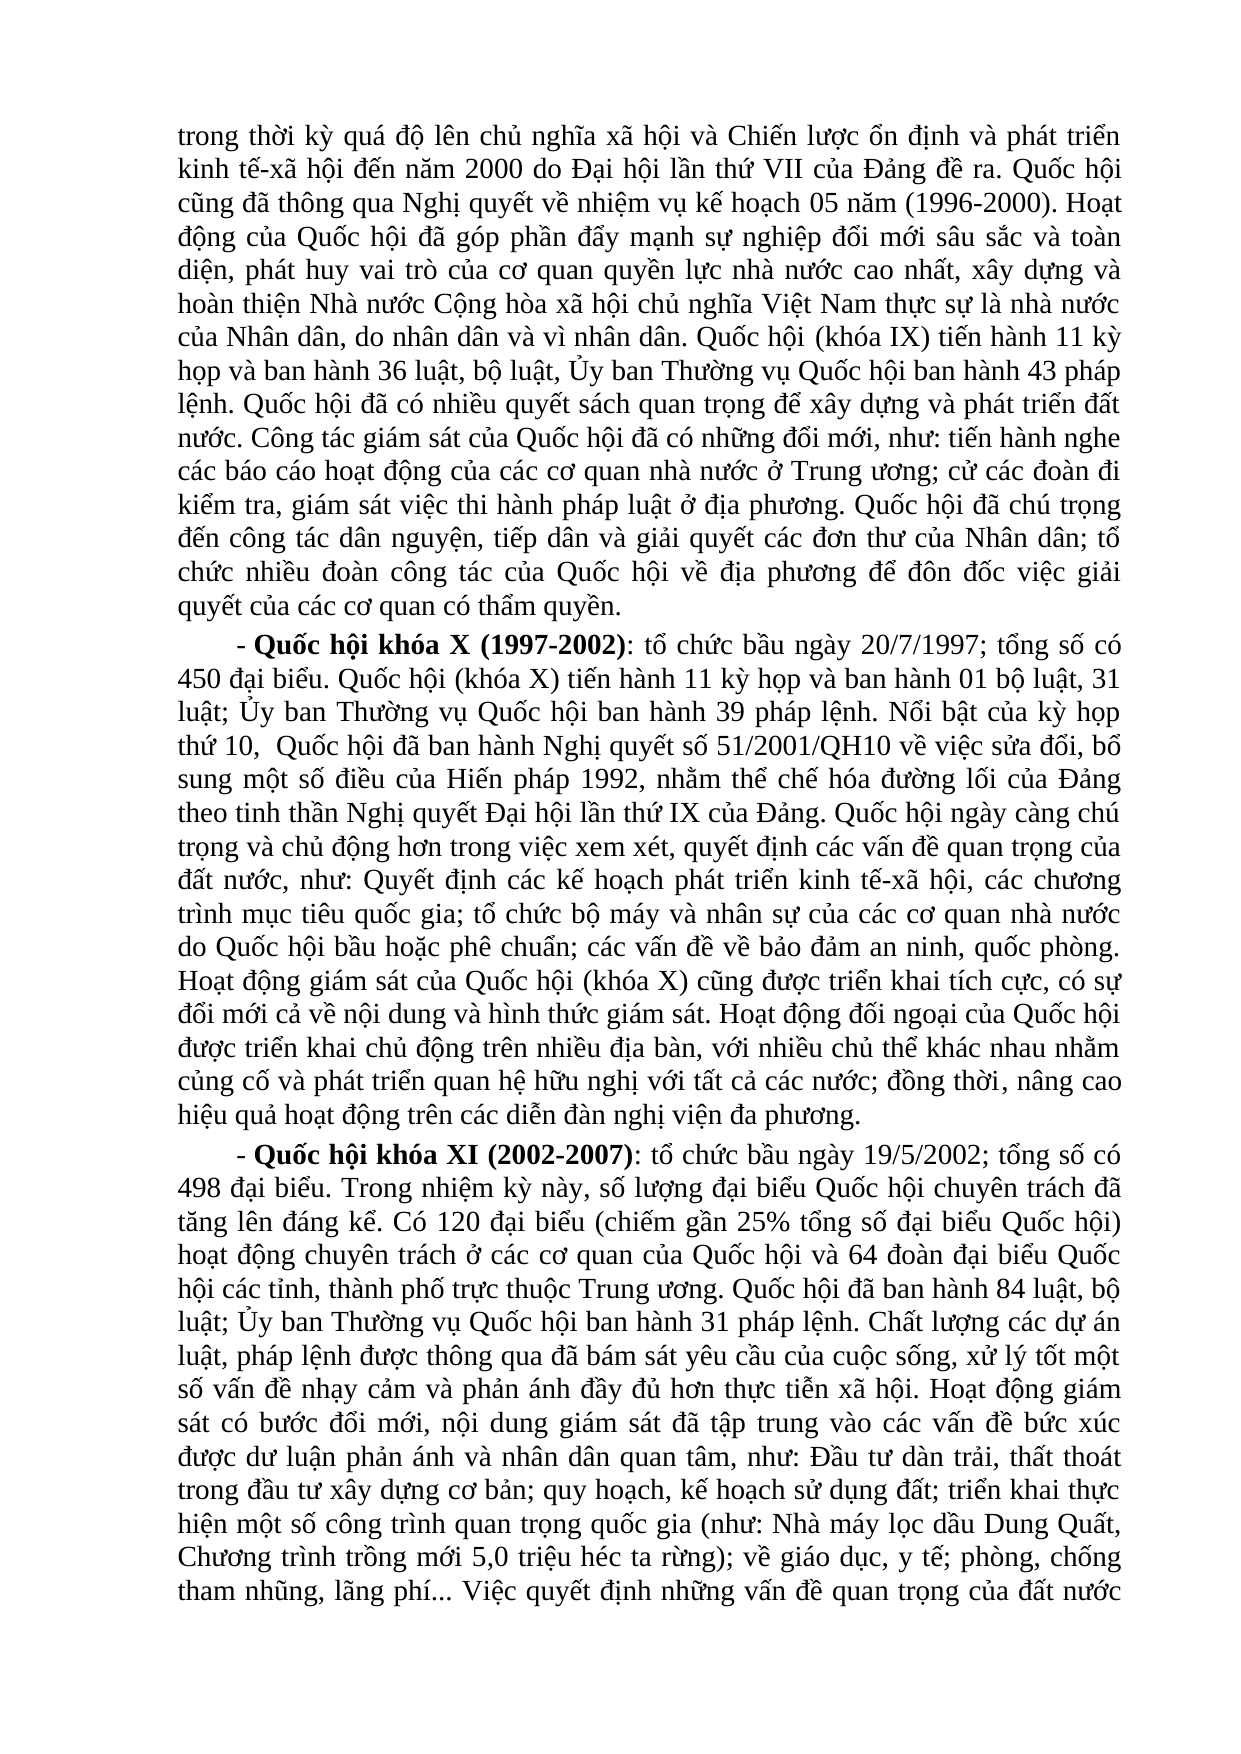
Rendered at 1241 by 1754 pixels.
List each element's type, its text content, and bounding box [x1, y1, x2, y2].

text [177, 1137, 1122, 1606]
text - Quốc hội khóa X (1997-2002): tổ chức bầu ngày 20/7/1997; tổng số có 450 đại biểu. Quốc hội (khóa X) tiến hành 11 kỳ họp và ban hành 01 bộ luật, 31 luật; Ủy ban Thường vụ Quốc hội ban hành 39 pháp lệnh. Nổi bật của kỳ họp thứ 10, Quốc hội đã ban hành Nghị quyết số 51/2001/QH10 về việc sửa đổi, bổ sung một số điều của Hiến pháp 1992, nhằm thể chế hóa đường lối của Đảng theo tinh thần Nghị quyết Đại hội lần thứ IX của Đảng. Quốc hội ngày càng chú trọng và chủ động hơn trong việc xem xét, quyết định các vấn đề quan trọng của đất nước, như: Quyết định các kế hoạch phát triển kinh tế-xã hội, các chương trình mục tiêu quốc gia; tổ chức bộ máy và nhân sự của các cơ quan nhà nước do Quốc hội bầu hoặc phê chuẩn; các vấn đề về bảo đảm an ninh, quốc phòng. Hoạt động giám sát của Quốc hội (khóa X) cũng được triển khai tích cực, có sự đổi mới cả về nội dung và hình thức giám sát. Hoạt động đối ngoại của Quốc hội được triển khai chủ động trên nhiều địa bàn, với nhiều chủ thể khác nhau nhằm củng cố và phát triển quan hệ hữu nghị với tất cả các nước; đồng thời, nâng cao hiệu quả hoạt động trên các diễn đàn nghị viện đa phương. [177, 627, 1122, 1131]
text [177, 118, 1122, 621]
